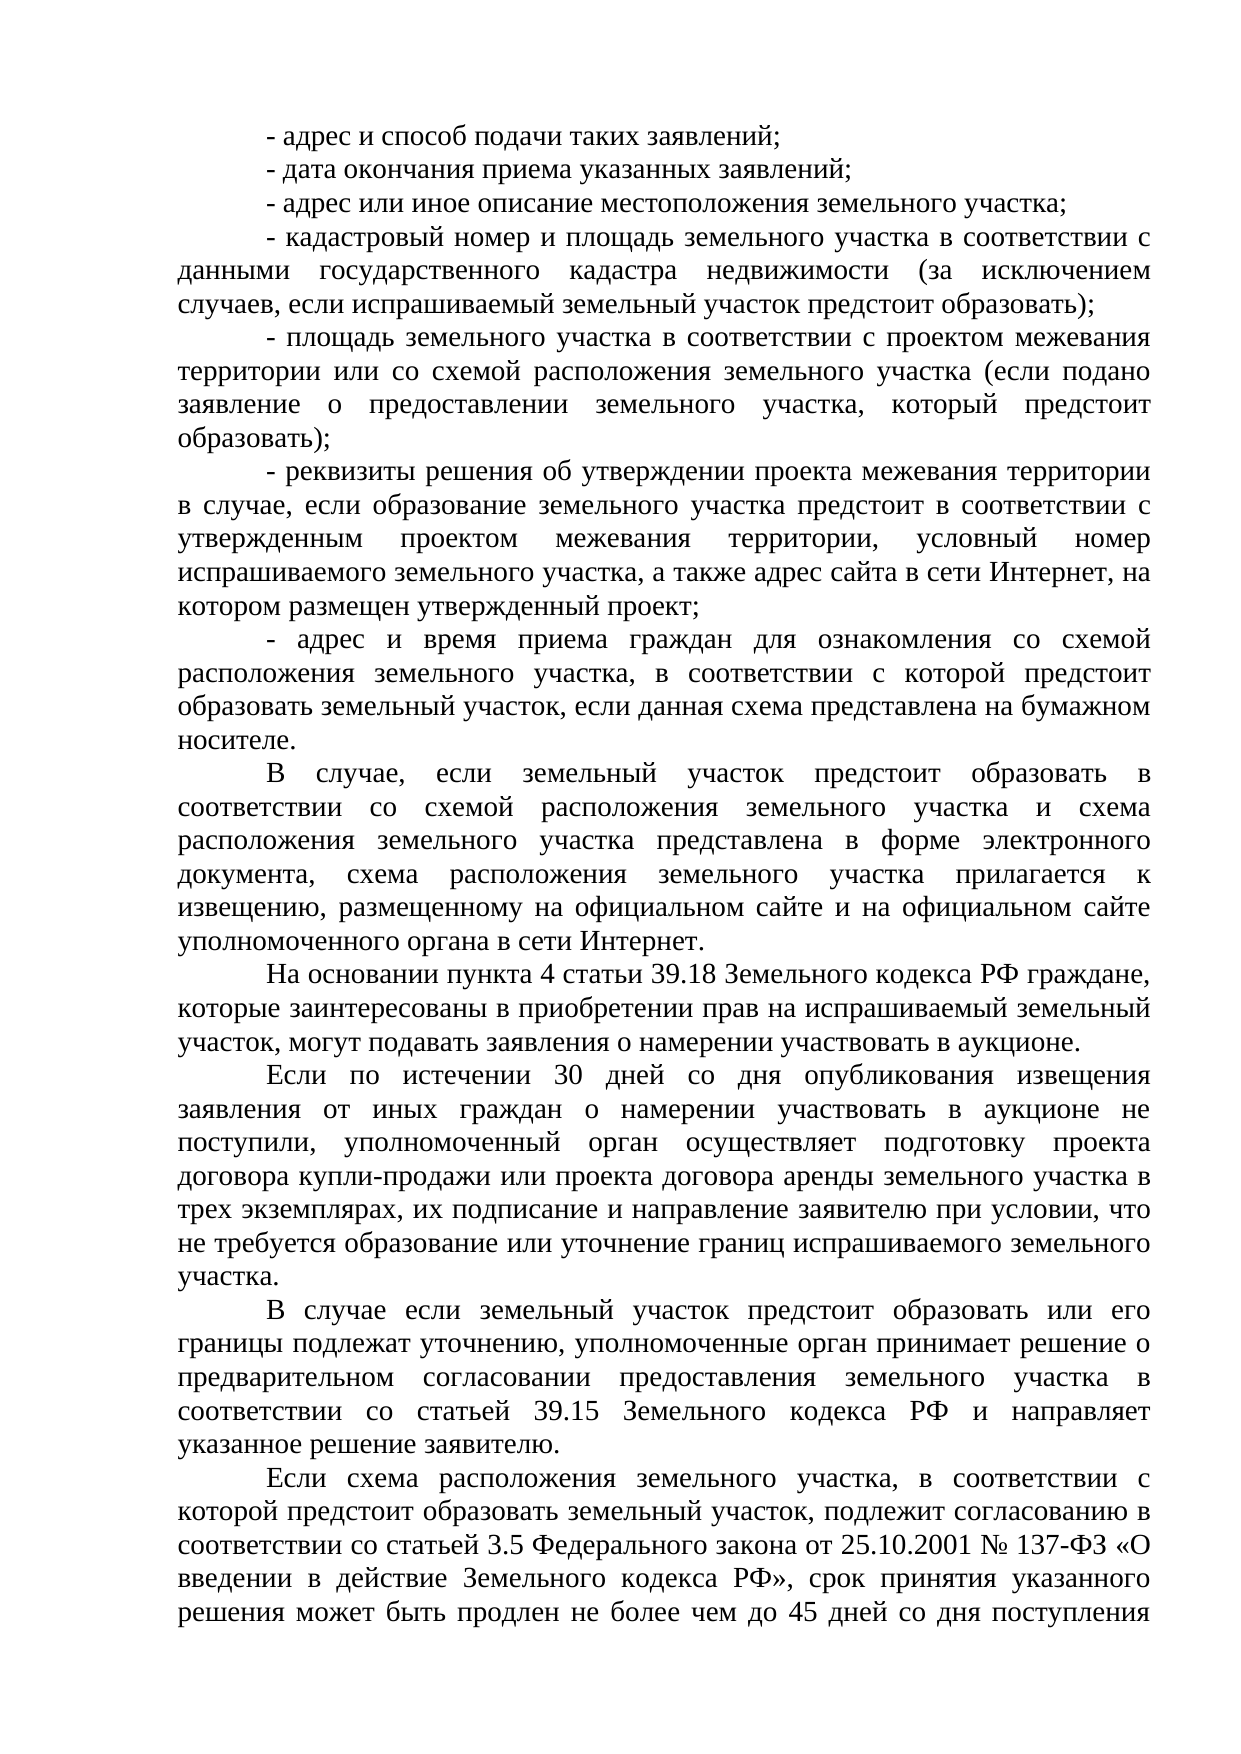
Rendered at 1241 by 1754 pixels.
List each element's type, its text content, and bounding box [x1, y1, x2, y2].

text - адрес и способ подачи таких заявлений; [177, 118, 1152, 152]
text - адрес или иное описание местоположения земельного участка; [177, 185, 1152, 219]
text - реквизиты решения об утверждении проекта межевания территории в случае, если образование земельного участка предстоит в соответствии с утвержденным проектом межевания территории, условный номер испрашиваемого земельного участка, а также адрес сайта в сети Интернет, на котором размещен утвержденный проект; [177, 453, 1152, 621]
text - площадь земельного участка в соответствии с проектом межевания территории или со схемой расположения земельного участка (если подано заявление о предоставлении земельного участка, который предстоит образовать); [177, 319, 1152, 453]
text - кадастровый номер и площадь земельного участка в соответствии с данными государственного кадастра недвижимости (за исключением случаев, если испрашиваемый земельный участок предстоит образовать); [177, 219, 1152, 319]
text В случае, если земельный участок предстоит образовать в соответствии со схемой расположения земельного участка и схема расположения земельного участка представлена в форме электронного документа, схема расположения земельного участка прилагается к извещению, размещенному на официальном сайте и на официальном сайте уполномоченного органа в сети Интернет. [177, 755, 1152, 957]
text Если по истечении 30 дней со дня опубликования извещения заявления от иных граждан о намерении участвовать в аукционе не поступили, уполномоченный орган осуществляет подготовку проекта договора купли-продажи или проекта договора аренды земельного участка в трех экземплярах, их подписание и направление заявителю при условии, что не требуется образование или уточнение границ испрашиваемого земельного участка. [177, 1057, 1152, 1292]
text На основании пункта 4 статьи 39.18 Земельного кодекса РФ граждане, которые заинтересованы в приобретении прав на испрашиваемый земельный участок, могут подавать заявления о намерении участвовать в аукционе. [177, 957, 1152, 1057]
text В случае если земельный участок предстоит образовать или его границы подлежат уточнению, уполномоченные орган принимает решение о предварительном согласовании предоставления земельного участка в соответствии со статьей 39.15 Земельного кодекса РФ и направляет указанное решение заявителю. [177, 1292, 1152, 1460]
text - дата окончания приема указанных заявлений; [177, 152, 1152, 185]
text - адрес и время приема граждан для ознакомления со схемой расположения земельного участка, в соответствии с которой предстоит образовать земельный участок, если данная схема представлена на бумажном носителе. [177, 621, 1152, 755]
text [177, 1460, 1152, 1627]
